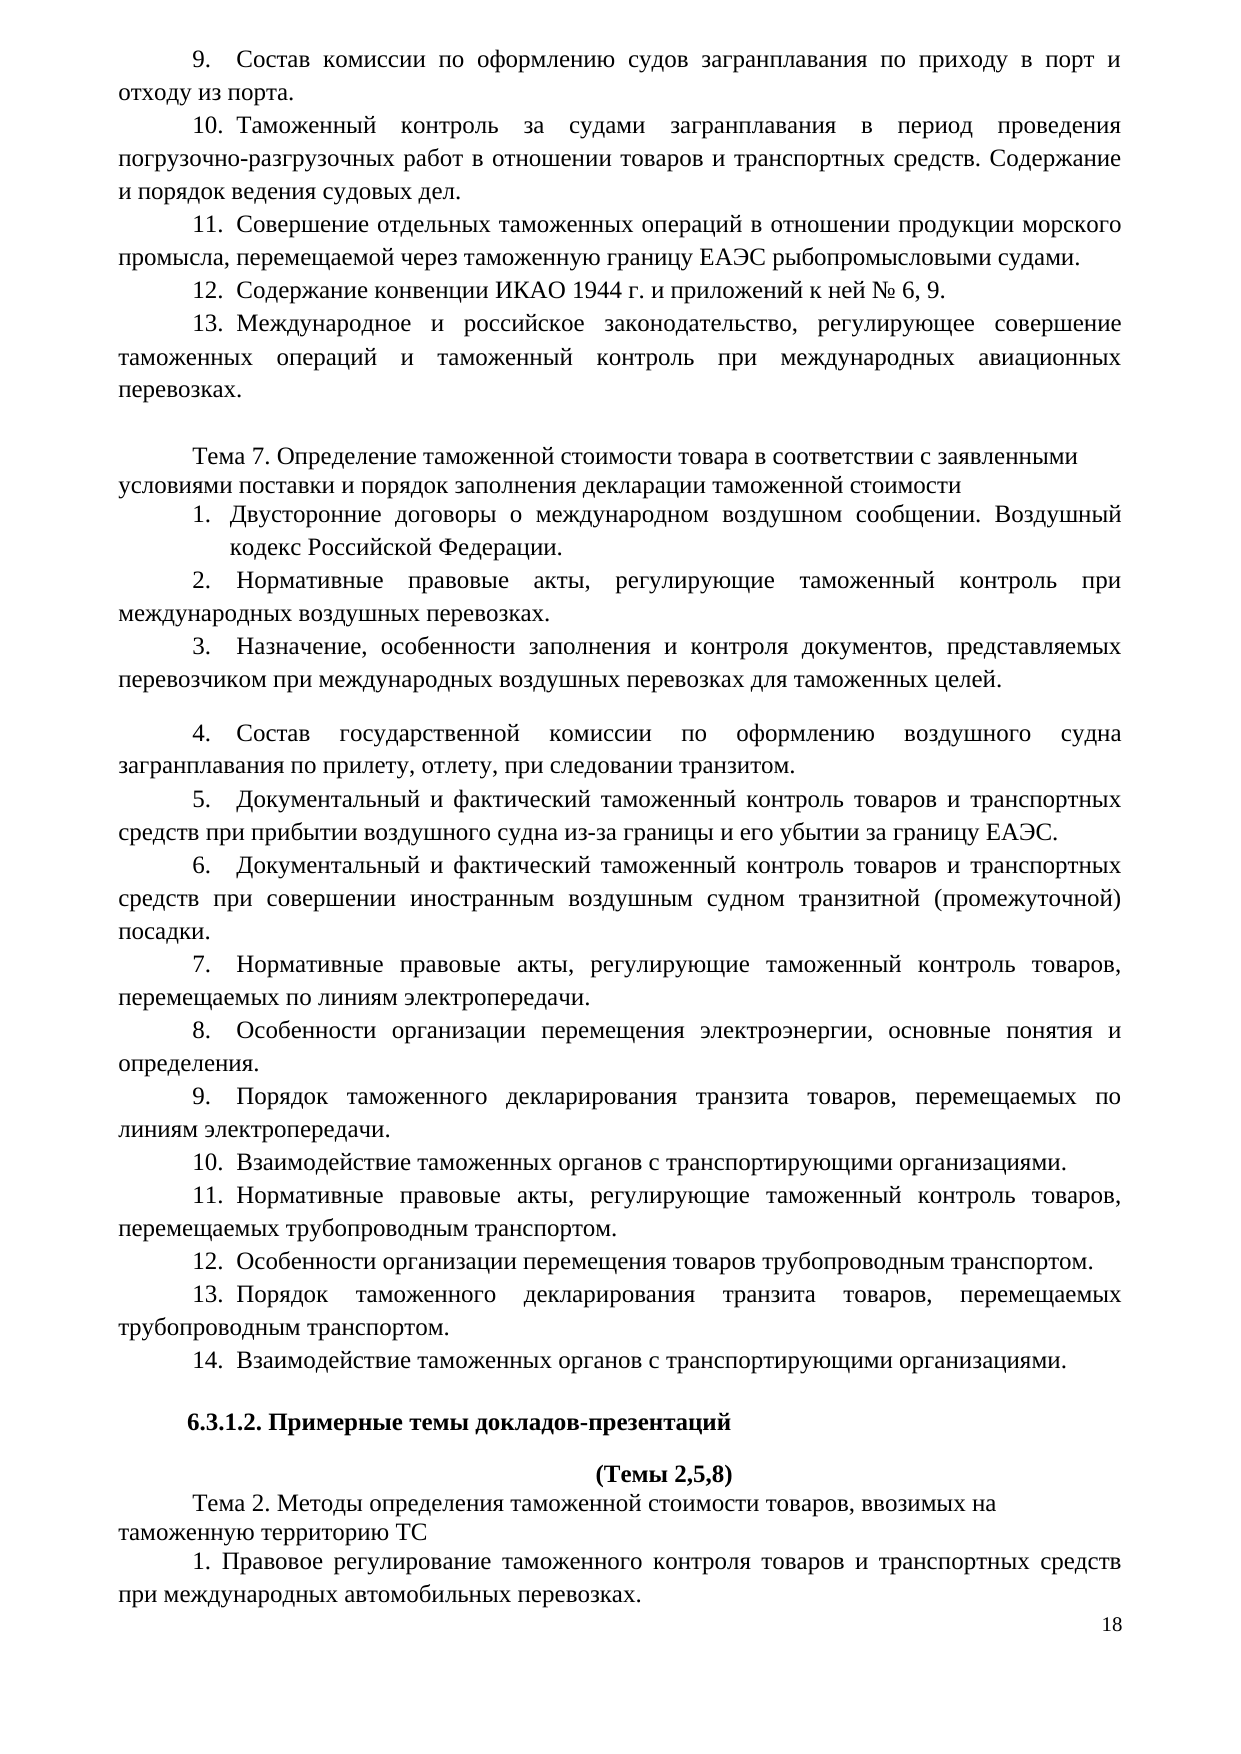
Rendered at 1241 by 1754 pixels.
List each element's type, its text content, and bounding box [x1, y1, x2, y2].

list Содержание конвенции ИКАО 1944 г. и приложений к ней № 6, 9. [118, 276, 1122, 304]
list Документальный и фактический таможенный контроль товаров и транспортных средств при прибытии воздушного судна из-за границы и его убытии за границу ЕАЭС. [118, 784, 1122, 845]
text Тема 7. Определение таможенной стоимости товара в соответствии с заявленными условиями поставки и порядок заполнения декларации таможенной стоимости [118, 441, 1122, 499]
list Состав комиссии по оформлению судов загранплавания по приходу в порт и отходу из порта. [118, 44, 1122, 106]
list Нормативные правовые акты, регулирующие таможенный контроль при международных воздушных перевозках. [118, 565, 1122, 626]
list Взаимодействие таможенных органов с транспортирующими организациями. [118, 1147, 1122, 1176]
list Двусторонние договоры о международном воздушном сообщении. Воздушный кодекс Российской Федерации. [192, 499, 1122, 560]
list Порядок таможенного декларирования транзита товаров, перемещаемых по линиям электропередачи. [118, 1081, 1122, 1143]
list Нормативные правовые акты, регулирующие таможенный контроль товаров, перемещаемых по линиям электропередачи. [118, 949, 1122, 1011]
list Взаимодействие таможенных органов с транспортирующими организациями. [118, 1345, 1122, 1374]
list Особенности организации перемещения электроэнергии, основные понятия и определения. [118, 1015, 1122, 1077]
list Нормативные правовые акты, регулирующие таможенный контроль товаров, перемещаемых трубопроводным транспортом. [118, 1180, 1122, 1242]
text 6.3.1.2. Примерные темы докладов-презентаций [118, 1407, 1122, 1436]
text (Темы 2,5,8) [118, 1459, 1122, 1488]
list Назначение, особенности заполнения и контроля документов, представляемых перевозчиком при международных воздушных перевозках для таможенных целей. [118, 631, 1122, 692]
text Тема 2. Методы определения таможенной стоимости товаров, ввозимых на таможенную территорию ТС [118, 1488, 1122, 1546]
list Таможенный контроль за судами загранплавания в период проведения погрузочно-разгрузочных работ в отношении товаров и транспортных средств. Содержание и порядок ведения судовых дел. [118, 110, 1122, 205]
list Международное и российское законодательство, регулирующее совершение таможенных операций и таможенный контроль при международных авиационных перевозках. [118, 308, 1122, 403]
list Особенности организации перемещения товаров трубопроводным транспортом. [118, 1246, 1122, 1275]
list Совершение отдельных таможенных операций в отношении продукции морского промысла, перемещаемой через таможенную границу ЕАЭС рыбопромысловыми судами. [118, 209, 1122, 271]
list Правовое регулирование таможенного контроля товаров и транспортных средств при международных автомобильных перевозках. [118, 1546, 1122, 1608]
list Порядок таможенного декларирования транзита товаров, перемещаемых трубопроводным транспортом. [118, 1279, 1122, 1341]
list Документальный и фактический таможенный контроль товаров и транспортных средств при совершении иностранным воздушным судном транзитной (промежуточной) посадки. [118, 850, 1122, 944]
list Состав государственной комиссии по оформлению воздушного судна загранплавания по прилету, отлету, при следовании транзитом. [118, 718, 1122, 779]
